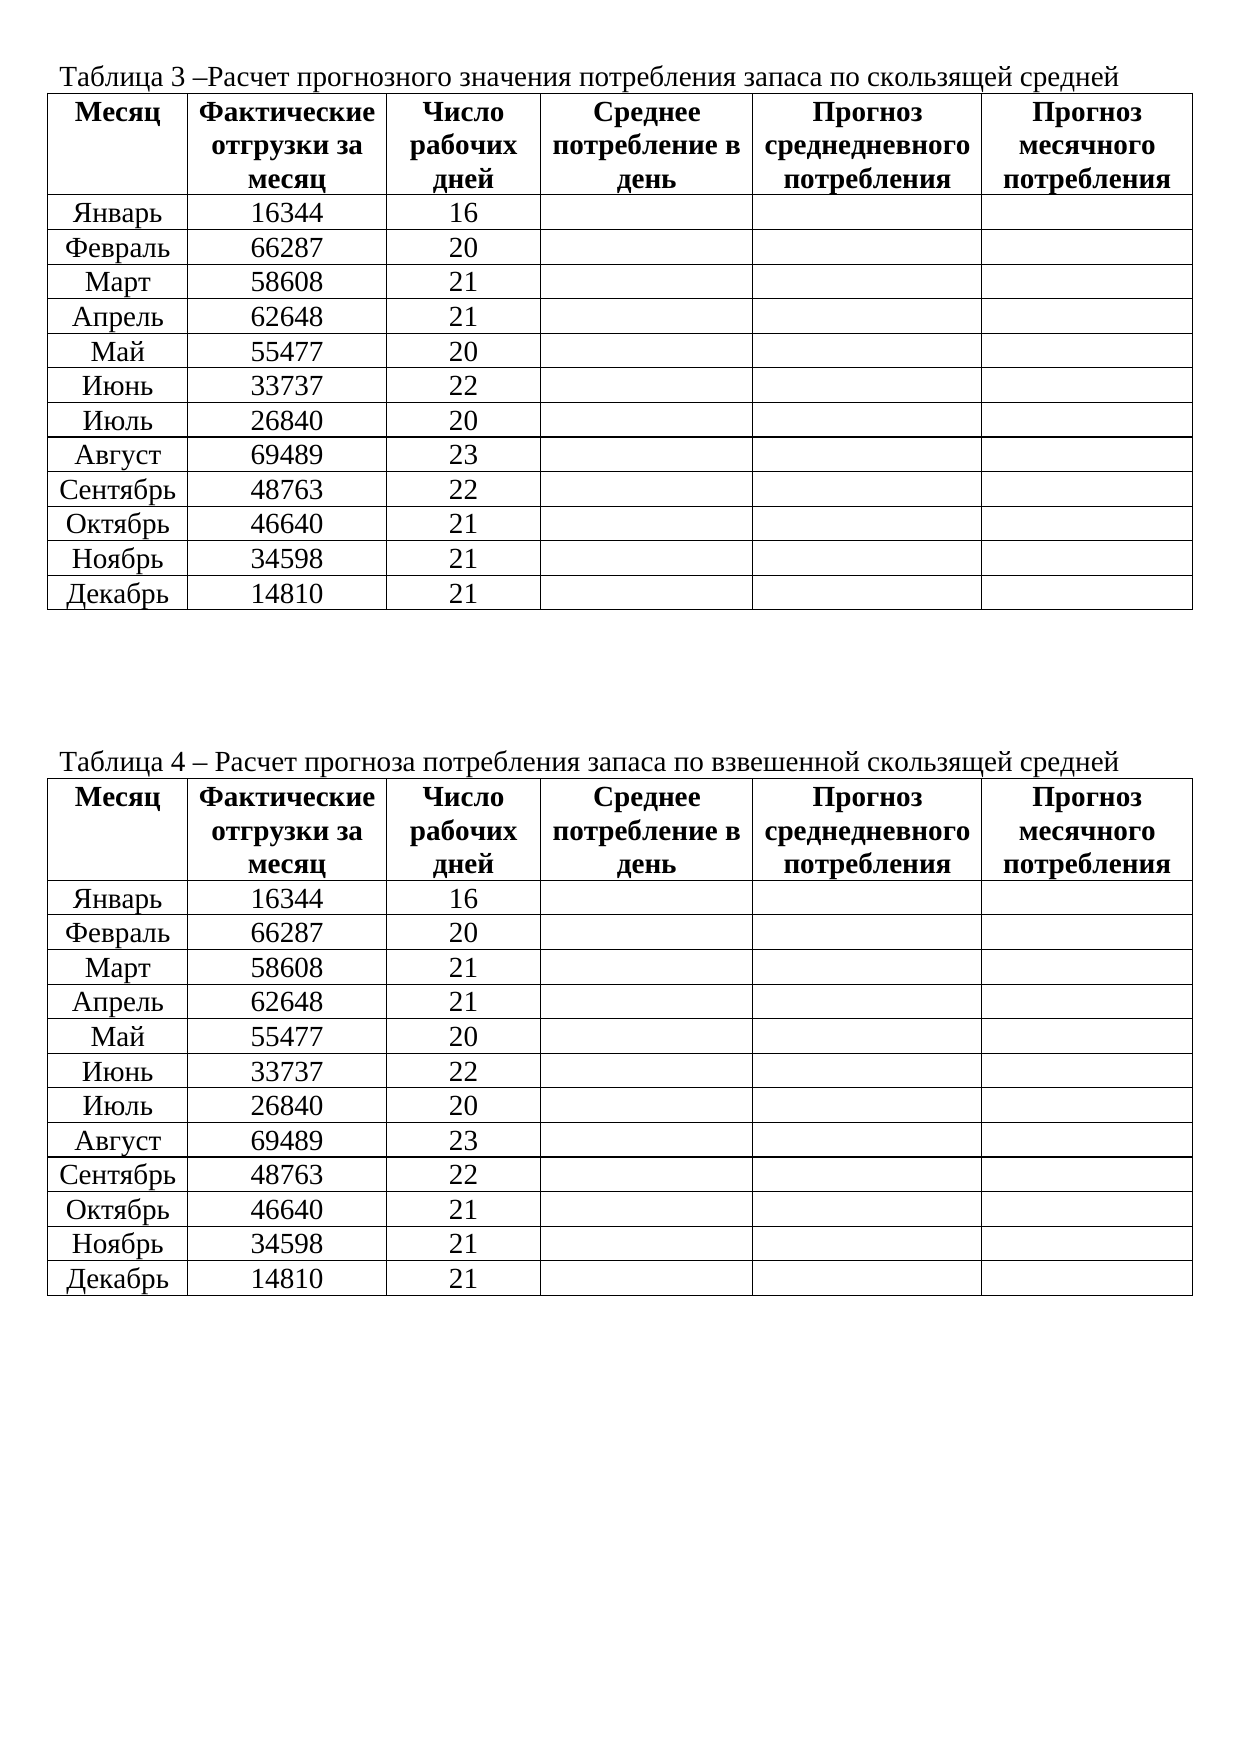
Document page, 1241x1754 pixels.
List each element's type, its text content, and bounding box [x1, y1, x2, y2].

table_cell 55477 [188, 334, 386, 367]
table_cell [982, 472, 1192, 506]
table_cell 21 [387, 507, 540, 540]
table_cell [753, 950, 981, 983]
table_cell 20 [387, 1088, 540, 1122]
table_cell [541, 195, 752, 229]
table_cell Июнь [48, 1054, 187, 1087]
table_cell 16 [387, 195, 540, 229]
table_cell [982, 576, 1192, 609]
table_cell [982, 265, 1192, 298]
table_cell [753, 576, 981, 609]
table_cell 16344 [188, 881, 386, 914]
table_cell [541, 1123, 752, 1156]
table_cell [982, 1158, 1192, 1191]
table_cell [753, 230, 981, 263]
table_cell [541, 576, 752, 609]
table_cell 69489 [188, 438, 386, 471]
table_cell [982, 1019, 1192, 1053]
table_cell [982, 1123, 1192, 1156]
table_cell [541, 368, 752, 402]
text Таблица 4 – Расчет прогноза потребления запаса по взвешенной скользящей средней [59, 744, 1181, 778]
table_header Среднее потребление в день [541, 94, 752, 194]
table_cell 48763 [188, 472, 386, 506]
table_cell [982, 1054, 1192, 1087]
table_cell 26840 [188, 1088, 386, 1122]
table_cell 20 [387, 230, 540, 263]
table_cell 14810 [188, 576, 386, 609]
table_cell [982, 950, 1192, 983]
table_cell [753, 1227, 981, 1260]
table_cell Март [48, 950, 187, 983]
table_cell [541, 1088, 752, 1122]
table_cell [541, 438, 752, 471]
table_cell Февраль [48, 915, 187, 949]
table_cell [541, 472, 752, 506]
table_cell Январь [48, 195, 187, 229]
table_cell 62648 [188, 299, 386, 333]
table_cell 20 [387, 915, 540, 949]
table_cell [541, 915, 752, 949]
table_cell [541, 1019, 752, 1053]
table_cell 16 [387, 881, 540, 914]
table_cell 21 [387, 1227, 540, 1260]
table_cell 22 [387, 1158, 540, 1191]
table_cell [541, 230, 752, 263]
table_cell [982, 1088, 1192, 1122]
table_header Число рабочих дней [387, 94, 540, 194]
table_cell [753, 1088, 981, 1122]
table_cell Июль [48, 403, 187, 436]
table_cell [541, 1227, 752, 1260]
table_cell 21 [387, 576, 540, 609]
table_cell 66287 [188, 230, 386, 263]
table_cell [753, 985, 981, 1018]
table_cell [753, 195, 981, 229]
table_cell [982, 403, 1192, 436]
table_cell Сентябрь [48, 472, 187, 506]
table_cell [541, 950, 752, 983]
table_cell [541, 1192, 752, 1226]
table_cell [982, 230, 1192, 263]
table_header Среднее потребление в день [541, 779, 752, 880]
table_cell Июнь [48, 368, 187, 402]
table_header Прогноз месячного потребления [982, 779, 1192, 880]
table_cell Декабрь [48, 576, 187, 609]
table_cell [541, 985, 752, 1018]
table_cell 48763 [188, 1158, 386, 1191]
table_cell [753, 1054, 981, 1087]
table_cell [753, 1123, 981, 1156]
table_cell 34598 [188, 1227, 386, 1260]
text Таблица 3 –Расчет прогнозного значения потребления запаса по скользящей средней [59, 59, 1181, 93]
table_cell Июль [48, 1088, 187, 1122]
table_cell 69489 [188, 1123, 386, 1156]
table_cell 16344 [188, 195, 386, 229]
table_cell Май [48, 334, 187, 367]
table_cell [982, 1192, 1192, 1226]
table_cell 21 [387, 299, 540, 333]
table_cell 34598 [188, 541, 386, 575]
table_cell Ноябрь [48, 541, 187, 575]
table_header Фактические отгрузки за месяц [188, 779, 386, 880]
table_cell 58608 [188, 950, 386, 983]
table_cell 14810 [188, 1261, 386, 1295]
table_cell [753, 1261, 981, 1295]
table_cell Март [48, 265, 187, 298]
table_cell [753, 881, 981, 914]
table_cell 21 [387, 985, 540, 1018]
table_cell 21 [387, 265, 540, 298]
table_cell 23 [387, 438, 540, 471]
table_cell Апрель [48, 299, 187, 333]
table_cell [982, 1227, 1192, 1260]
table_cell Сентябрь [48, 1158, 187, 1191]
table_cell 22 [387, 1054, 540, 1087]
table_cell [982, 195, 1192, 229]
table_cell 20 [387, 334, 540, 367]
table_cell 33737 [188, 368, 386, 402]
table_cell [541, 334, 752, 367]
table_cell 21 [387, 950, 540, 983]
table_cell [753, 265, 981, 298]
table_cell Декабрь [48, 1261, 187, 1295]
table_header Прогноз среднедневного потребления [753, 94, 981, 194]
table_header Прогноз месячного потребления [982, 94, 1192, 194]
table_cell 20 [387, 403, 540, 436]
table_cell Май [48, 1019, 187, 1053]
table_cell Ноябрь [48, 1227, 187, 1260]
table_cell [753, 438, 981, 471]
table_cell [541, 1158, 752, 1191]
table_cell [541, 403, 752, 436]
table_cell [982, 1261, 1192, 1295]
table_cell [753, 472, 981, 506]
table_cell [541, 881, 752, 914]
table_cell Январь [48, 881, 187, 914]
table_cell [753, 334, 981, 367]
table_cell 46640 [188, 507, 386, 540]
table_cell 21 [387, 541, 540, 575]
table_cell [982, 541, 1192, 575]
table_header Фактические отгрузки за месяц [188, 94, 386, 194]
table_cell [541, 265, 752, 298]
table_cell 22 [387, 472, 540, 506]
table_cell Февраль [48, 230, 187, 263]
table_cell [753, 403, 981, 436]
table_header Число рабочих дней [387, 779, 540, 880]
table_cell [541, 1261, 752, 1295]
table_cell [753, 915, 981, 949]
table_cell Апрель [48, 985, 187, 1018]
table_cell 23 [387, 1123, 540, 1156]
table_cell 46640 [188, 1192, 386, 1226]
table_cell 55477 [188, 1019, 386, 1053]
table_cell [753, 1019, 981, 1053]
table_cell 58608 [188, 265, 386, 298]
table_cell [982, 985, 1192, 1018]
table_cell [753, 368, 981, 402]
table_cell [982, 368, 1192, 402]
table_cell 62648 [188, 985, 386, 1018]
table_cell 26840 [188, 403, 386, 436]
table_cell [541, 541, 752, 575]
table_cell 66287 [188, 915, 386, 949]
table_cell [753, 1158, 981, 1191]
table_cell [541, 507, 752, 540]
table_cell Август [48, 438, 187, 471]
table_header Месяц [48, 779, 187, 880]
table_cell 21 [387, 1261, 540, 1295]
table_cell [753, 299, 981, 333]
table_cell Октябрь [48, 507, 187, 540]
table_cell [982, 881, 1192, 914]
table_cell [982, 438, 1192, 471]
table_cell [541, 1054, 752, 1087]
table_header Прогноз среднедневного потребления [753, 779, 981, 880]
table_cell 33737 [188, 1054, 386, 1087]
table_cell [982, 507, 1192, 540]
table_cell [753, 541, 981, 575]
table_cell [982, 915, 1192, 949]
table_cell [753, 1192, 981, 1226]
table_cell 20 [387, 1019, 540, 1053]
table_cell [982, 299, 1192, 333]
table_header Месяц [48, 94, 187, 194]
table_cell [753, 507, 981, 540]
table_cell 22 [387, 368, 540, 402]
table_cell Октябрь [48, 1192, 187, 1226]
table_cell [541, 299, 752, 333]
table_cell Август [48, 1123, 187, 1156]
table_cell 21 [387, 1192, 540, 1226]
table_cell [982, 334, 1192, 367]
